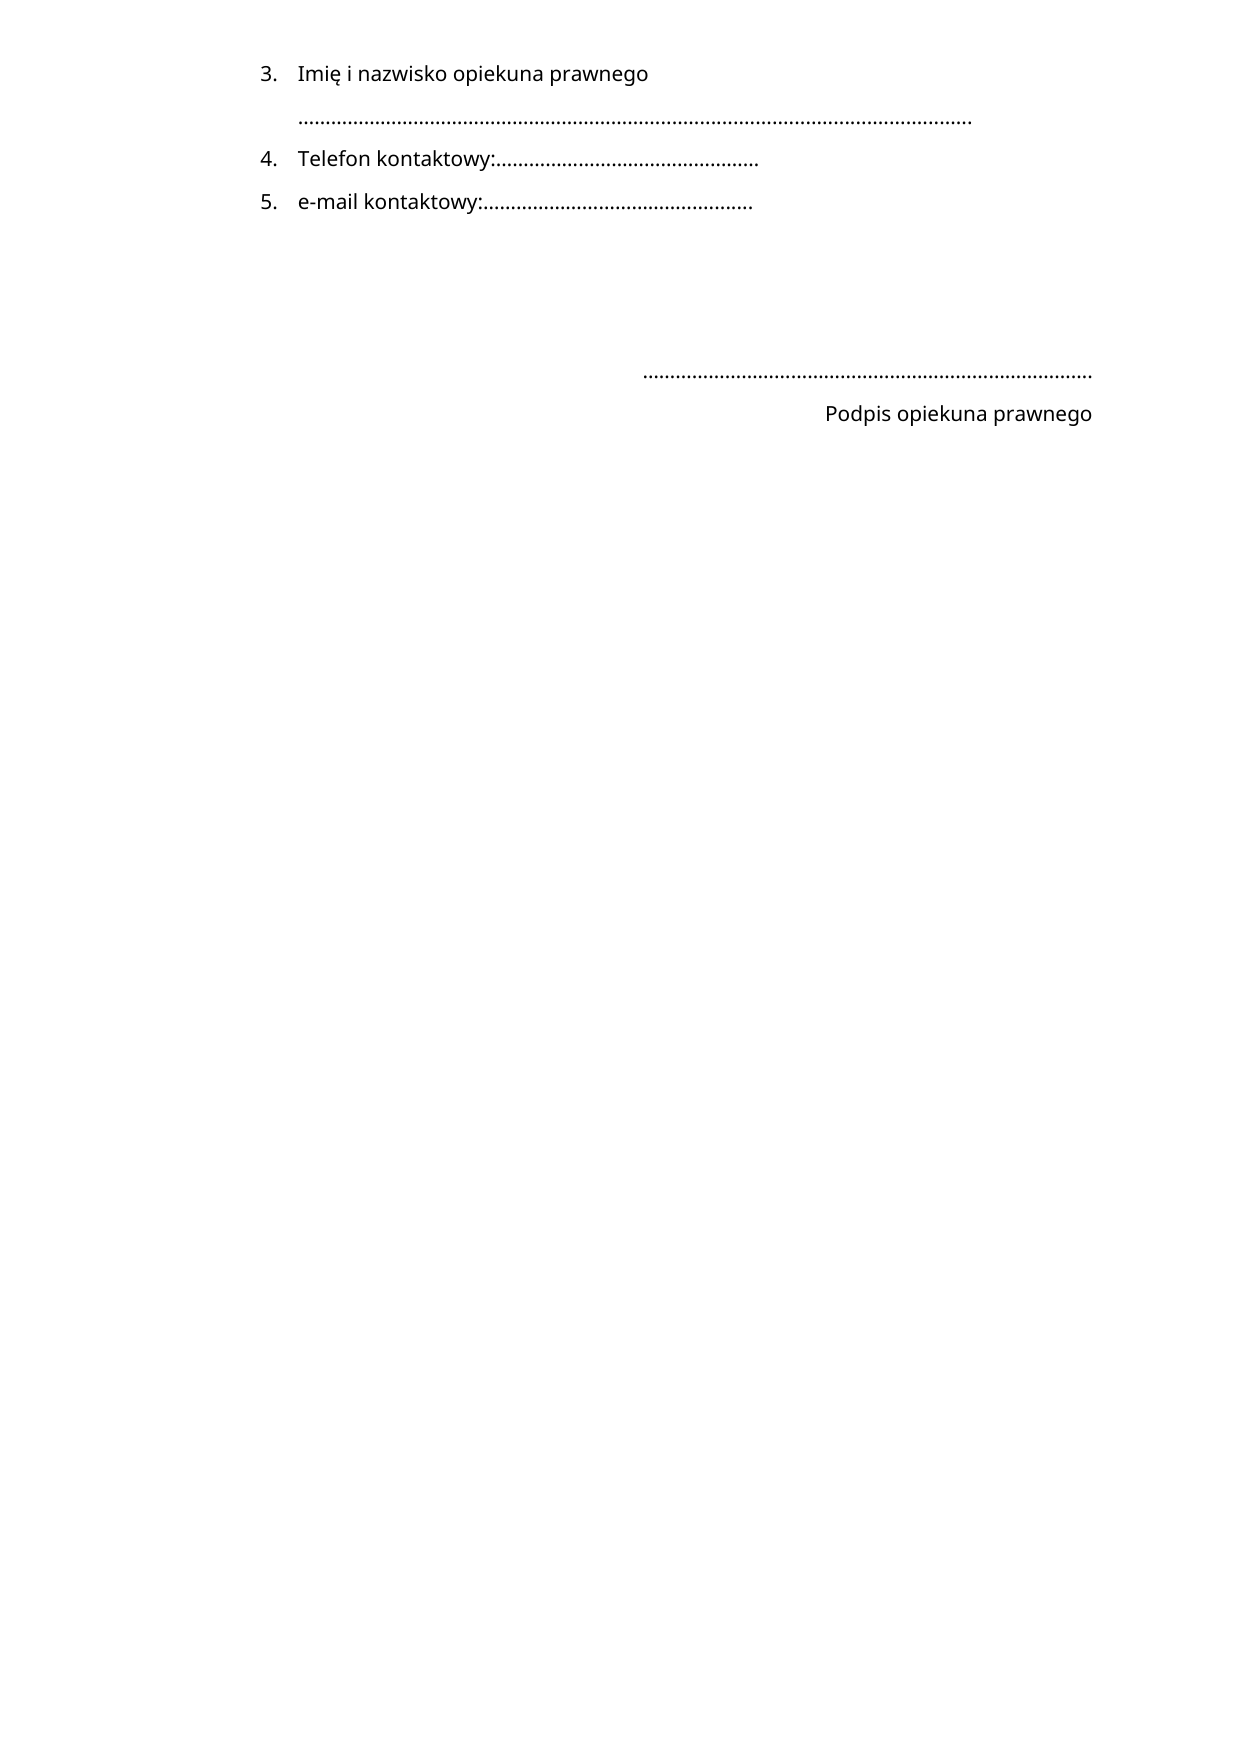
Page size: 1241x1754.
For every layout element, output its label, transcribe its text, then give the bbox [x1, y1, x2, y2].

text ………………………………………………………………………. Podpis opiekuna prawnego [148, 356, 1093, 427]
list Telefon kontaktowy:………………………………………… [260, 144, 1093, 173]
list e-mail kontaktowy:………………………………............. [260, 187, 1093, 215]
list Imię i nazwisko opiekuna prawnego ………………………………………………………........................................................... [260, 59, 1093, 130]
